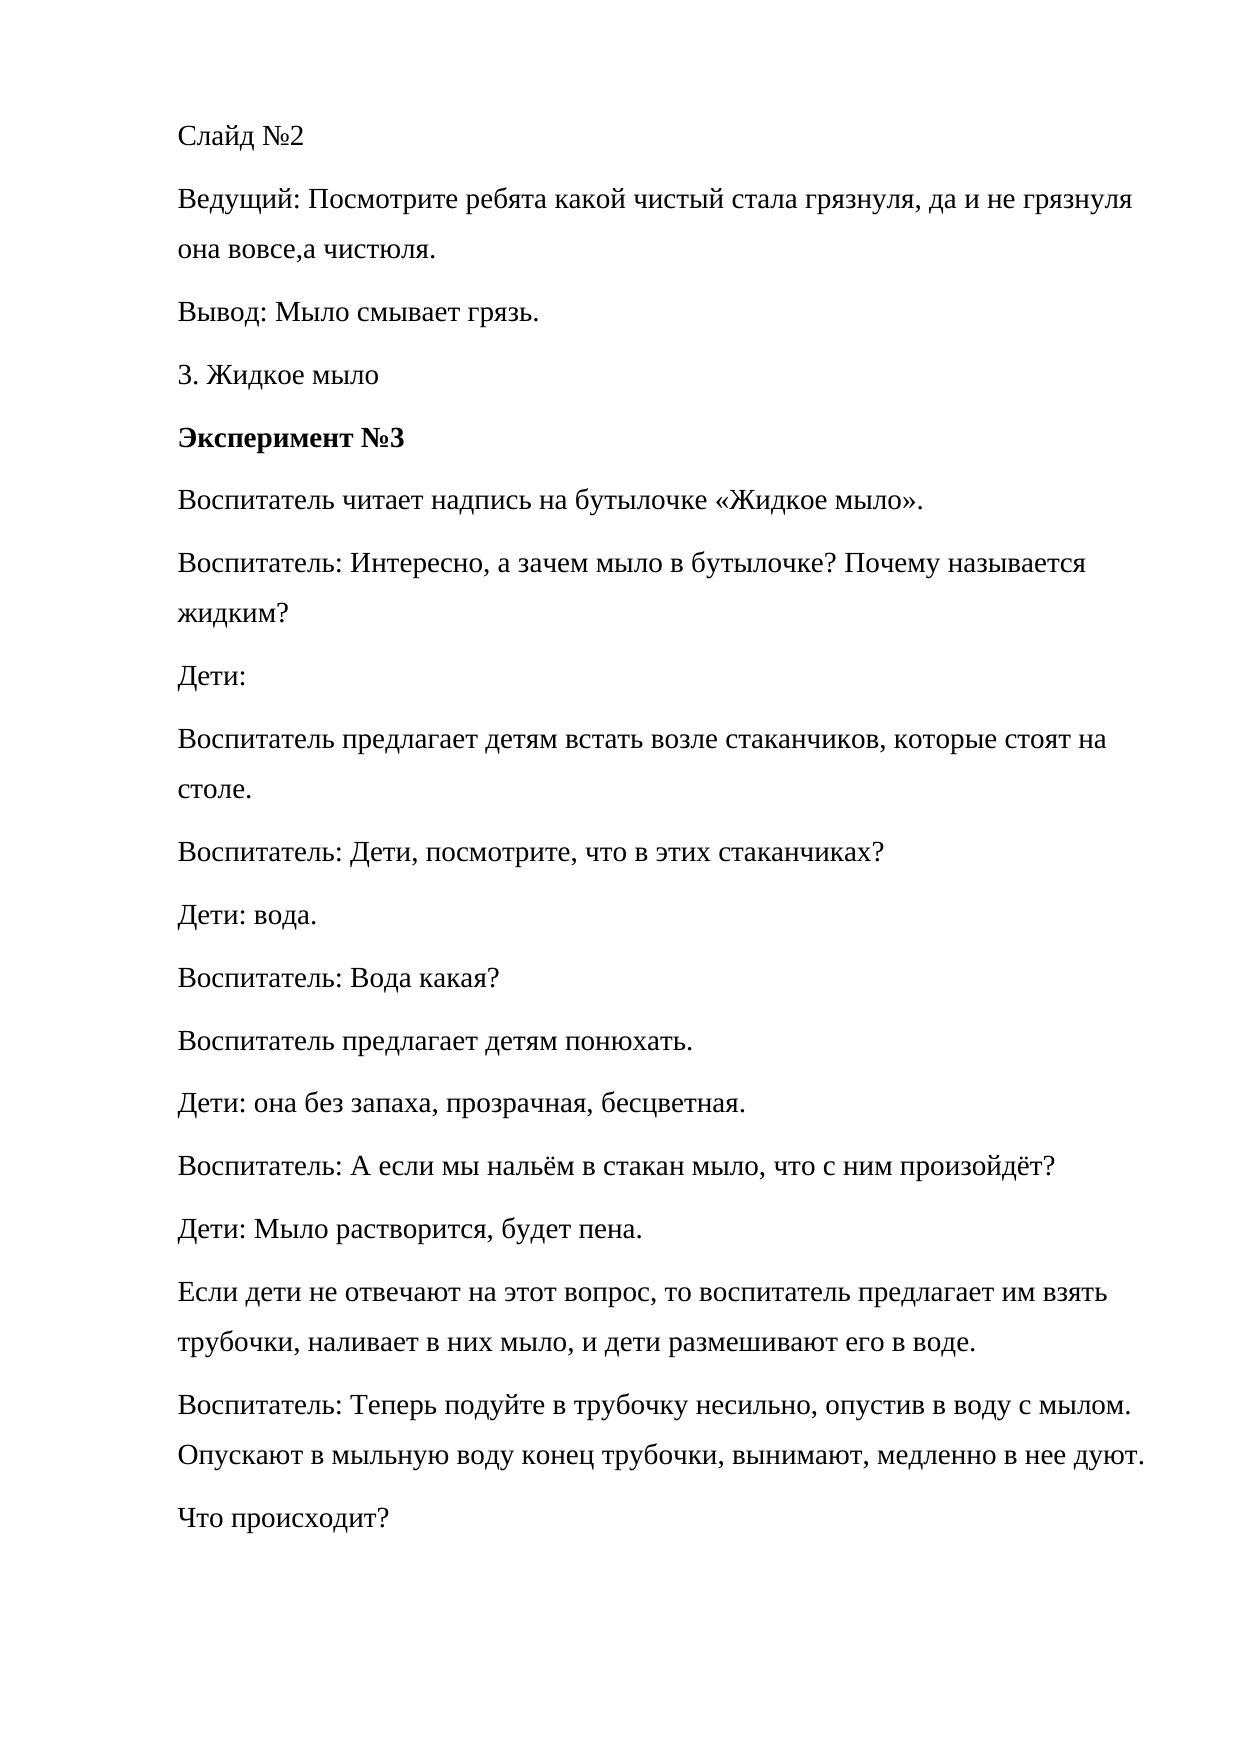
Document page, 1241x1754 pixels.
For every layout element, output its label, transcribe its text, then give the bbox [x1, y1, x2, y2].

text 3. Жидкое мыло [177, 357, 1152, 390]
text Если дети не отвечают на этот вопрос, то воспитатель предлагает им взять трубочки, наливает в них мыло, и дети размешивают его в воде. [177, 1274, 1152, 1358]
text Дети: Мыло растворится, будет пена. [177, 1211, 1152, 1245]
text Дети: она без запаха, прозрачная, бесцветная. [177, 1086, 1152, 1119]
text Воспитатель: Интересно, а зачем мыло в бутылочке? Почему называется жидким? [177, 545, 1152, 629]
text Дети: [177, 658, 1152, 692]
text Слайд №2 [177, 118, 1152, 152]
text Воспитатель: Дети, посмотрите, что в этих стаканчиках? [177, 834, 1152, 868]
text Воспитатель: Вода какая? [177, 960, 1152, 993]
text Воспитатель: Теперь подуйте в трубочку несильно, опустив в воду с мылом. Опускают в мыльную воду конец трубочки, вынимают, медленно в нее дуют. [177, 1387, 1152, 1471]
text Вывод: Мыло смывает грязь. [177, 294, 1152, 328]
text Воспитатель: А если мы нальём в стакан мыло, что с ним произойдёт? [177, 1148, 1152, 1182]
text Воспитатель читает надпись на бутылочке «Жидкое мыло». [177, 482, 1152, 516]
text Дети: вода. [177, 897, 1152, 931]
text Воспитатель предлагает детям встать возле стаканчиков, которые стоят на столе. [177, 721, 1152, 805]
text Что происходит? [177, 1500, 1152, 1534]
text Воспитатель предлагает детям понюхать. [177, 1023, 1152, 1056]
text Ведущий: Посмотрите ребята какой чистый стала грязнуля, да и не грязнуля она вовсе,а чистюля. [177, 181, 1152, 265]
text Эксперимент №3 [177, 420, 1152, 453]
